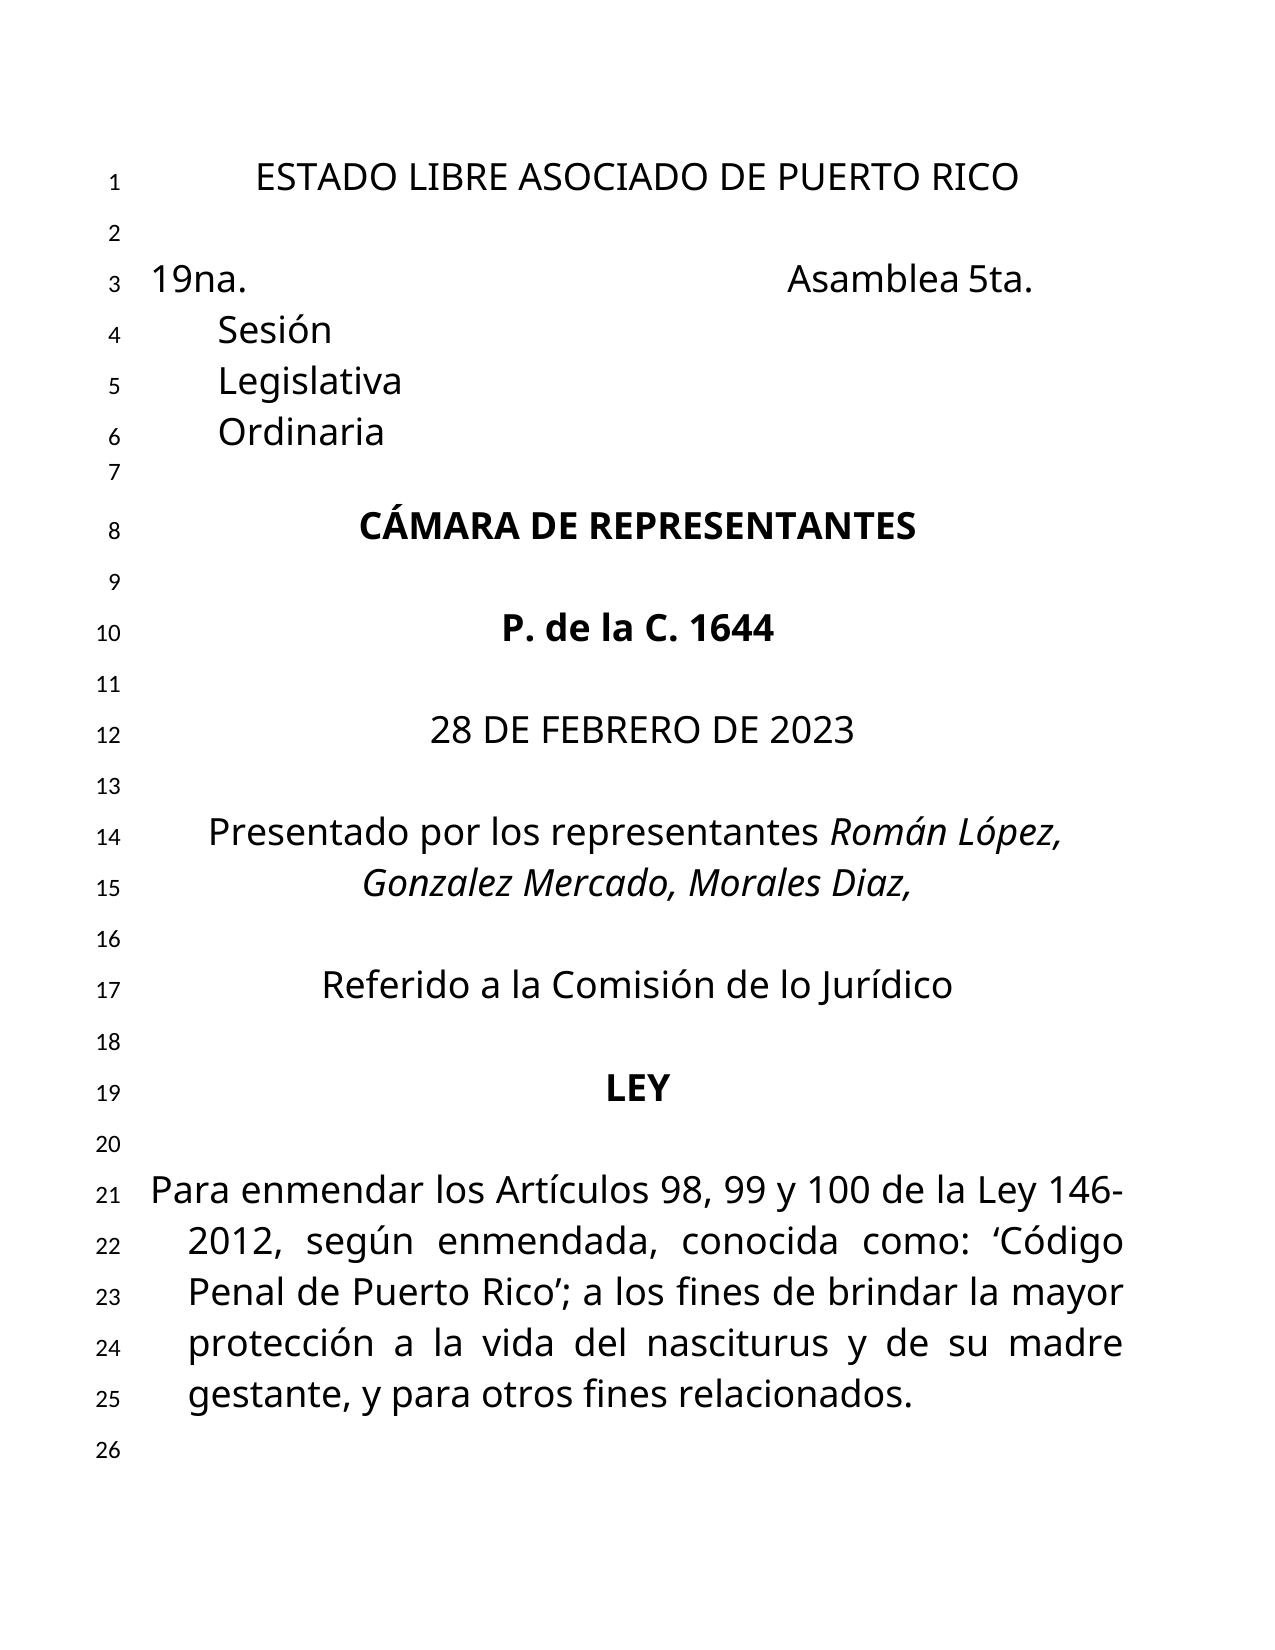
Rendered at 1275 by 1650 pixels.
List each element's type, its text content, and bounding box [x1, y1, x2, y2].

text LEY [150, 1061, 1125, 1112]
text CÁMARA DE REPRESENTANTES [150, 499, 1125, 550]
text 28 DE FEBRERO DE 2023 [150, 703, 1125, 754]
title 19na. Asamblea 5ta. Sesión [150, 252, 1125, 354]
title Legislativa Ordinaria [150, 354, 1125, 456]
text ESTADO LIBRE ASOCIADO DE PUERTO RICO [150, 150, 1125, 201]
text P. de la C. 1644 [150, 601, 1125, 652]
text Presentado por los representantes Román López, Gonzalez Mercado, Morales Diaz, [150, 806, 1125, 908]
text Para enmendar los Artículos 98, 99 y 100 de la Ley 146-2012, según enmendada, conocida como: ‘Código Penal de Puerto Rico’; a los fines de brindar la mayor protección a la vida del nasciturus y de su madre gestante, y para otros fines relacionados. [150, 1163, 1125, 1418]
text Referido a la Comisión de lo Jurídico [150, 959, 1125, 1010]
